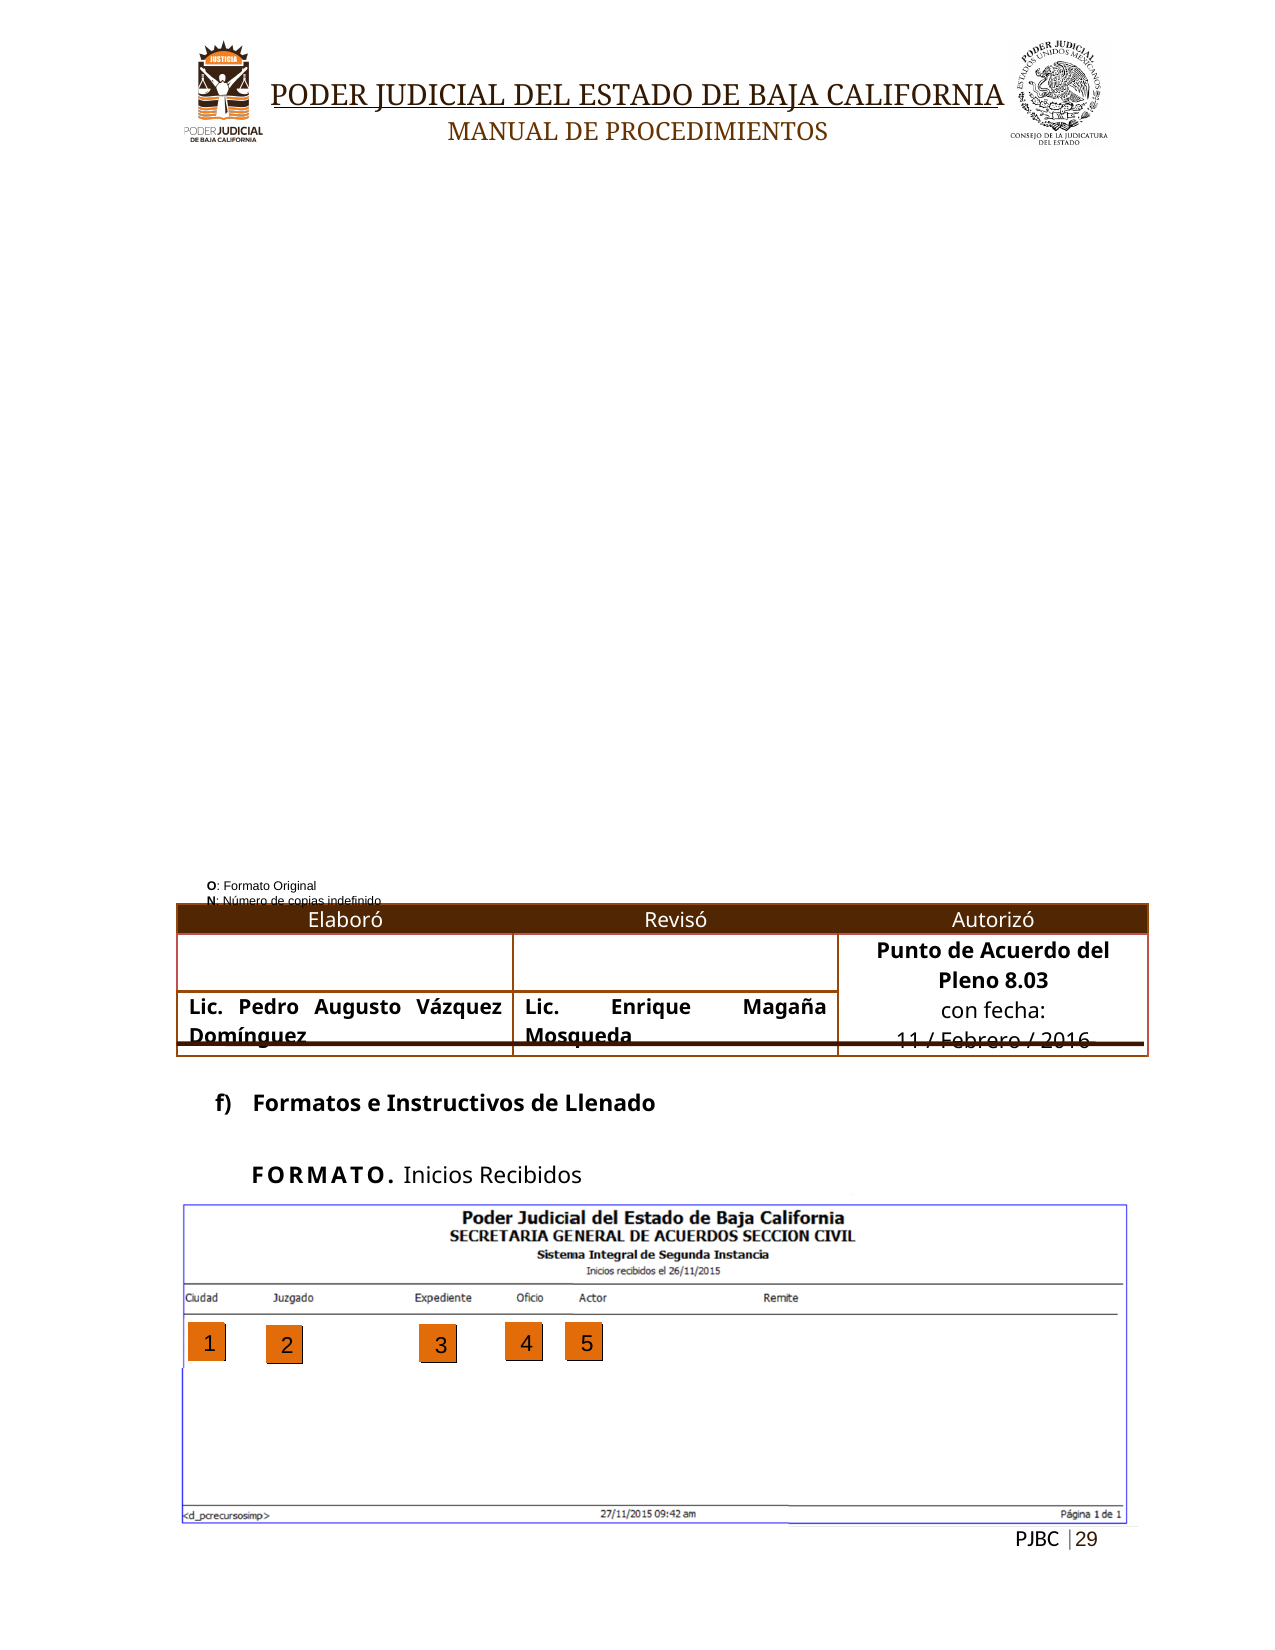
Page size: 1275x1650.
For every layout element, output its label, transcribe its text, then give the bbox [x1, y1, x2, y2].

list Formatos e Instructivos de Llenado [215, 1087, 1098, 1118]
table_header Revisó [513, 905, 838, 933]
table_cell Lic. Pedro Augusto Vázquez Domínguez [178, 993, 512, 1041]
table_cell [514, 935, 837, 990]
table_header Elaboró [178, 905, 513, 933]
table_cell Lic. Enrique Magaña Mosqueda [514, 993, 837, 1041]
picture [177, 1194, 1139, 1527]
text FORMATO. Inicios Recibidos [177, 1159, 1098, 1190]
picture [184, 40, 263, 142]
table_cell [178, 935, 512, 990]
table_cell Punto de Acuerdo del Pleno 8.03 con fecha: 11 / Febrero / 2016 [839, 935, 1147, 1054]
table_header Autorizó [838, 905, 1147, 933]
picture [1006, 37, 1112, 148]
